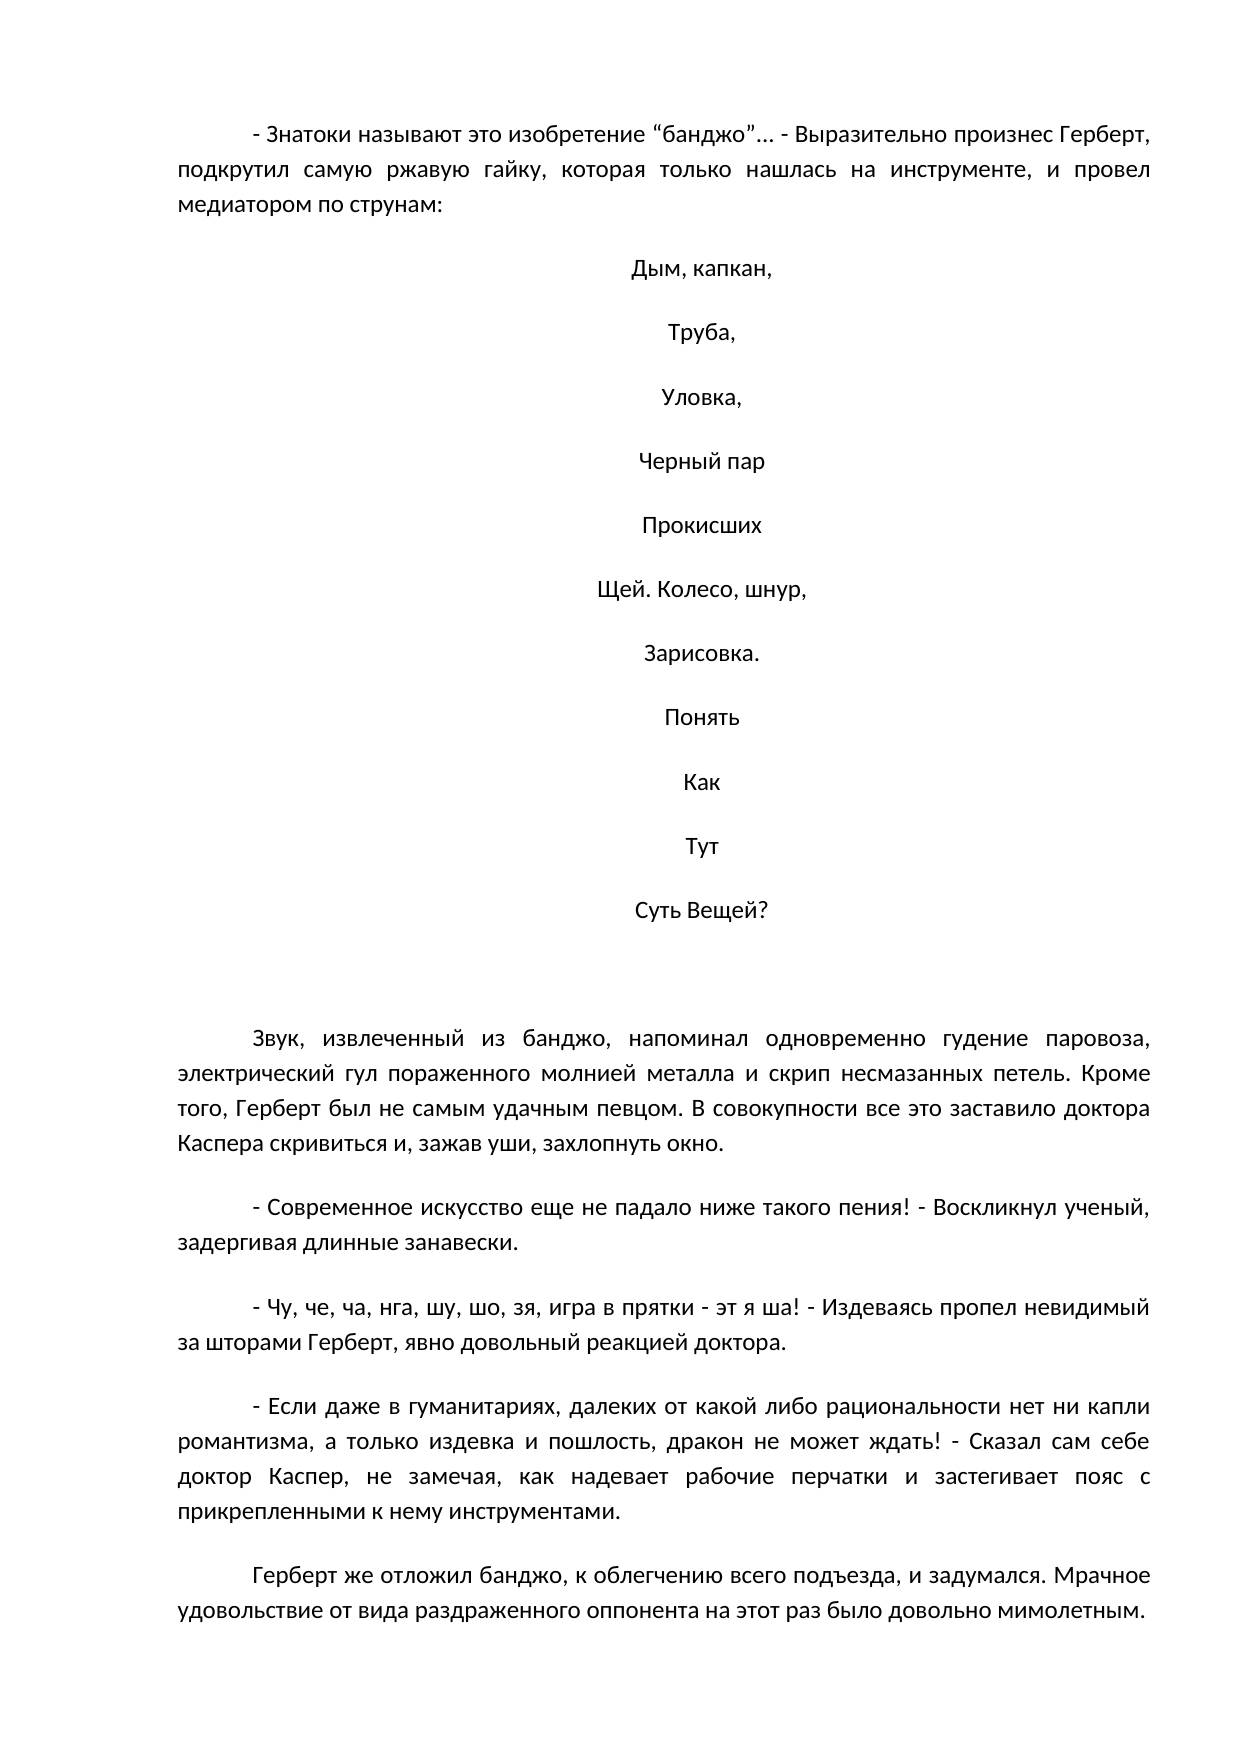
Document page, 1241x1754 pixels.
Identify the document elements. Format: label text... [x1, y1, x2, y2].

text Труба, [177, 316, 1152, 347]
text Прокисших [177, 509, 1152, 539]
text - Современное искусство еще не падало ниже такого пения! - Воскликнул ученый, задергивая длинные занавески. [177, 1191, 1152, 1257]
text Суть Вещей? [177, 894, 1152, 924]
text - Чу, че, ча, нга, шу, шо, зя, игра в прятки - эт я ша! - Издеваясь пропел невидимый за шторами Герберт, явно довольный реакцией доктора. [177, 1291, 1152, 1356]
text Зарисовка. [177, 637, 1152, 668]
text Тут [177, 830, 1152, 860]
text Понять [177, 701, 1152, 732]
text - Если даже в гуманитариях, далеких от какой либо рациональности нет ни капли романтизма, а только издевка и пошлость, дракон не может ждать! - Сказал сам себе доктор Каспер, не замечая, как надевает рабочие перчатки и застегивает пояс с прикрепленными к нему инструментами. [177, 1390, 1152, 1525]
text - Знатоки называют это изобретение “банджо”... - Выразительно произнес Герберт, подкрутил самую ржавую гайку, которая только нашлась на инструменте, и провел медиатором по струнам: [177, 118, 1152, 219]
text Уловка, [177, 381, 1152, 411]
text Дым, капкан, [177, 252, 1152, 283]
text Как [177, 766, 1152, 796]
text Черный пар [177, 445, 1152, 475]
text Щей. Колесо, шнур, [177, 573, 1152, 604]
text Звук, извлеченный из банджо, напоминал одновременно гудение паровоза, электрический гул пораженного молнией металла и скрип несмазанных петель. Кроме того, Герберт был не самым удачным певцом. В совокупности все это заставило доктора Каспера скривиться и, зажав уши, захлопнуть окно. [177, 1022, 1152, 1158]
text Герберт же отложил банджо, к облегчению всего подъезда, и задумался. Мрачное удовольствие от вида раздраженного оппонента на этот раз было довольно мимолетным. [177, 1559, 1152, 1624]
